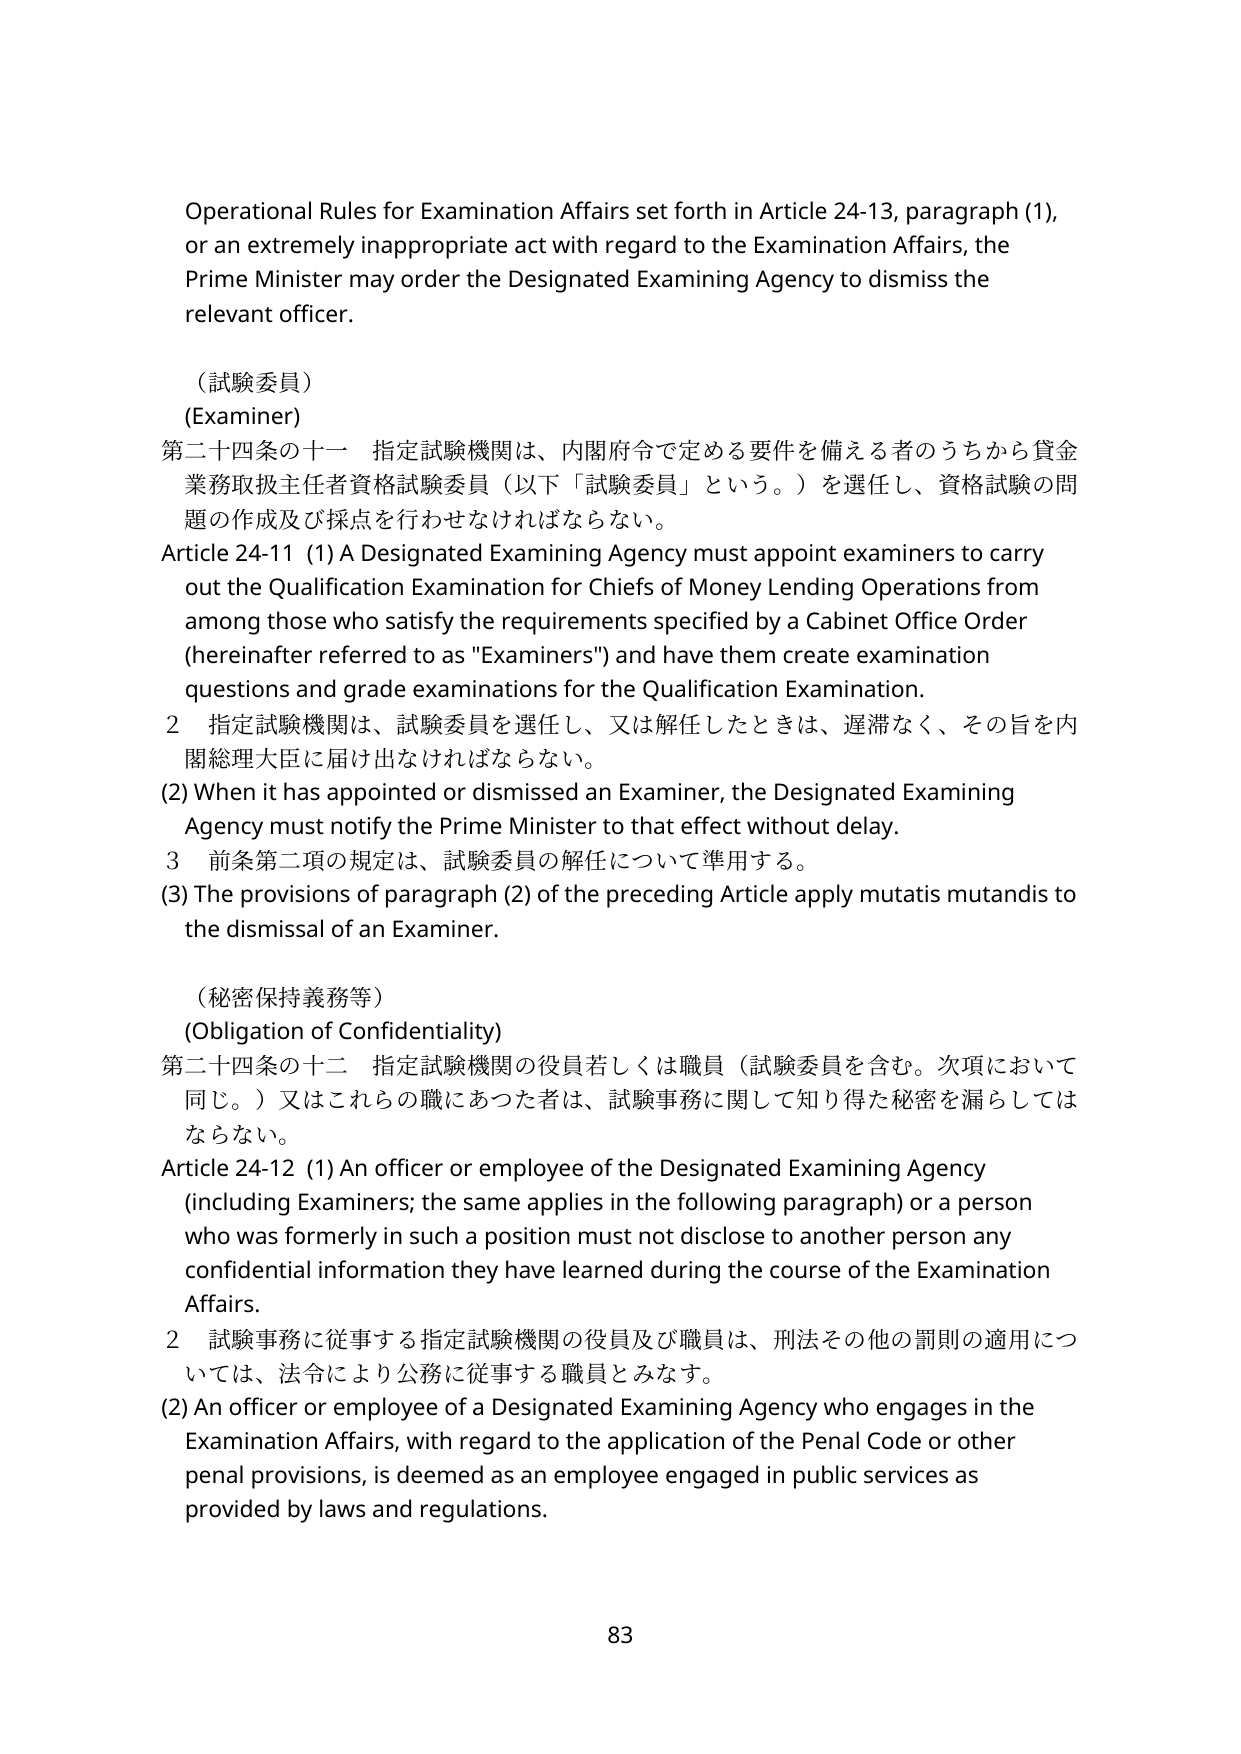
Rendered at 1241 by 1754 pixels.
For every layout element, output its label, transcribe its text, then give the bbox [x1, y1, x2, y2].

text Article 24-12 (1) An officer or employee of the Designated Examining Agency (including Examiners; the same applies in the following paragraph) or a person who was formerly in such a position must not disclose to another person any confidential information they have learned during the course of the Examination Affairs. [161, 1150, 1079, 1321]
text 第二十四条の十二 指定試験機関の役員若しくは職員（試験委員を含む。次項において同じ。）又はこれらの職にあつた者は、試験事務に関して知り得た秘密を漏らしてはならない。 [161, 1048, 1079, 1150]
text ３ 前条第二項の規定は、試験委員の解任について準用する。 [161, 843, 1079, 877]
text （秘密保持義務等） [184, 979, 1079, 1014]
text （試験委員） [184, 364, 1079, 399]
text Article 24-11 (1) A Designated Examining Agency must appoint examiners to carry out the Qualification Examination for Chiefs of Money Lending Operations from among those who satisfy the requirements specified by a Cabinet Office Order (hereinafter referred to as "Examiners") and have them create examination questions and grade examinations for the Qualification Examination. [161, 535, 1079, 706]
text (2) An officer or employee of a Designated Examining Agency who engages in the Examination Affairs, with regard to the application of the Penal Code or other penal provisions, is deemed as an employee engaged in public services as provided by laws and regulations. [161, 1389, 1079, 1526]
text (Examiner) [184, 399, 1079, 433]
text (Obligation of Confidentiality) [184, 1014, 1079, 1048]
text (2) When it has appointed or dismissed an Examiner, the Designated Examining Agency must notify the Prime Minister to that effect without delay. [161, 774, 1079, 843]
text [161, 194, 1079, 330]
text ２ 指定試験機関は、試験委員を選任し、又は解任したときは、遅滞なく、その旨を内閣総理大臣に届け出なければならない。 [161, 706, 1079, 774]
text (3) The provisions of paragraph (2) of the preceding Article apply mutatis mutandis to the dismissal of an Examiner. [161, 877, 1079, 945]
text ２ 試験事務に従事する指定試験機関の役員及び職員は、刑法その他の罰則の適用については、法令により公務に従事する職員とみなす。 [161, 1321, 1079, 1389]
text 第二十四条の十一 指定試験機関は、内閣府令で定める要件を備える者のうちから貸金業務取扱主任者資格試験委員（以下「試験委員」という。）を選任し、資格試験の問題の作成及び採点を行わせなければならない。 [161, 433, 1079, 535]
